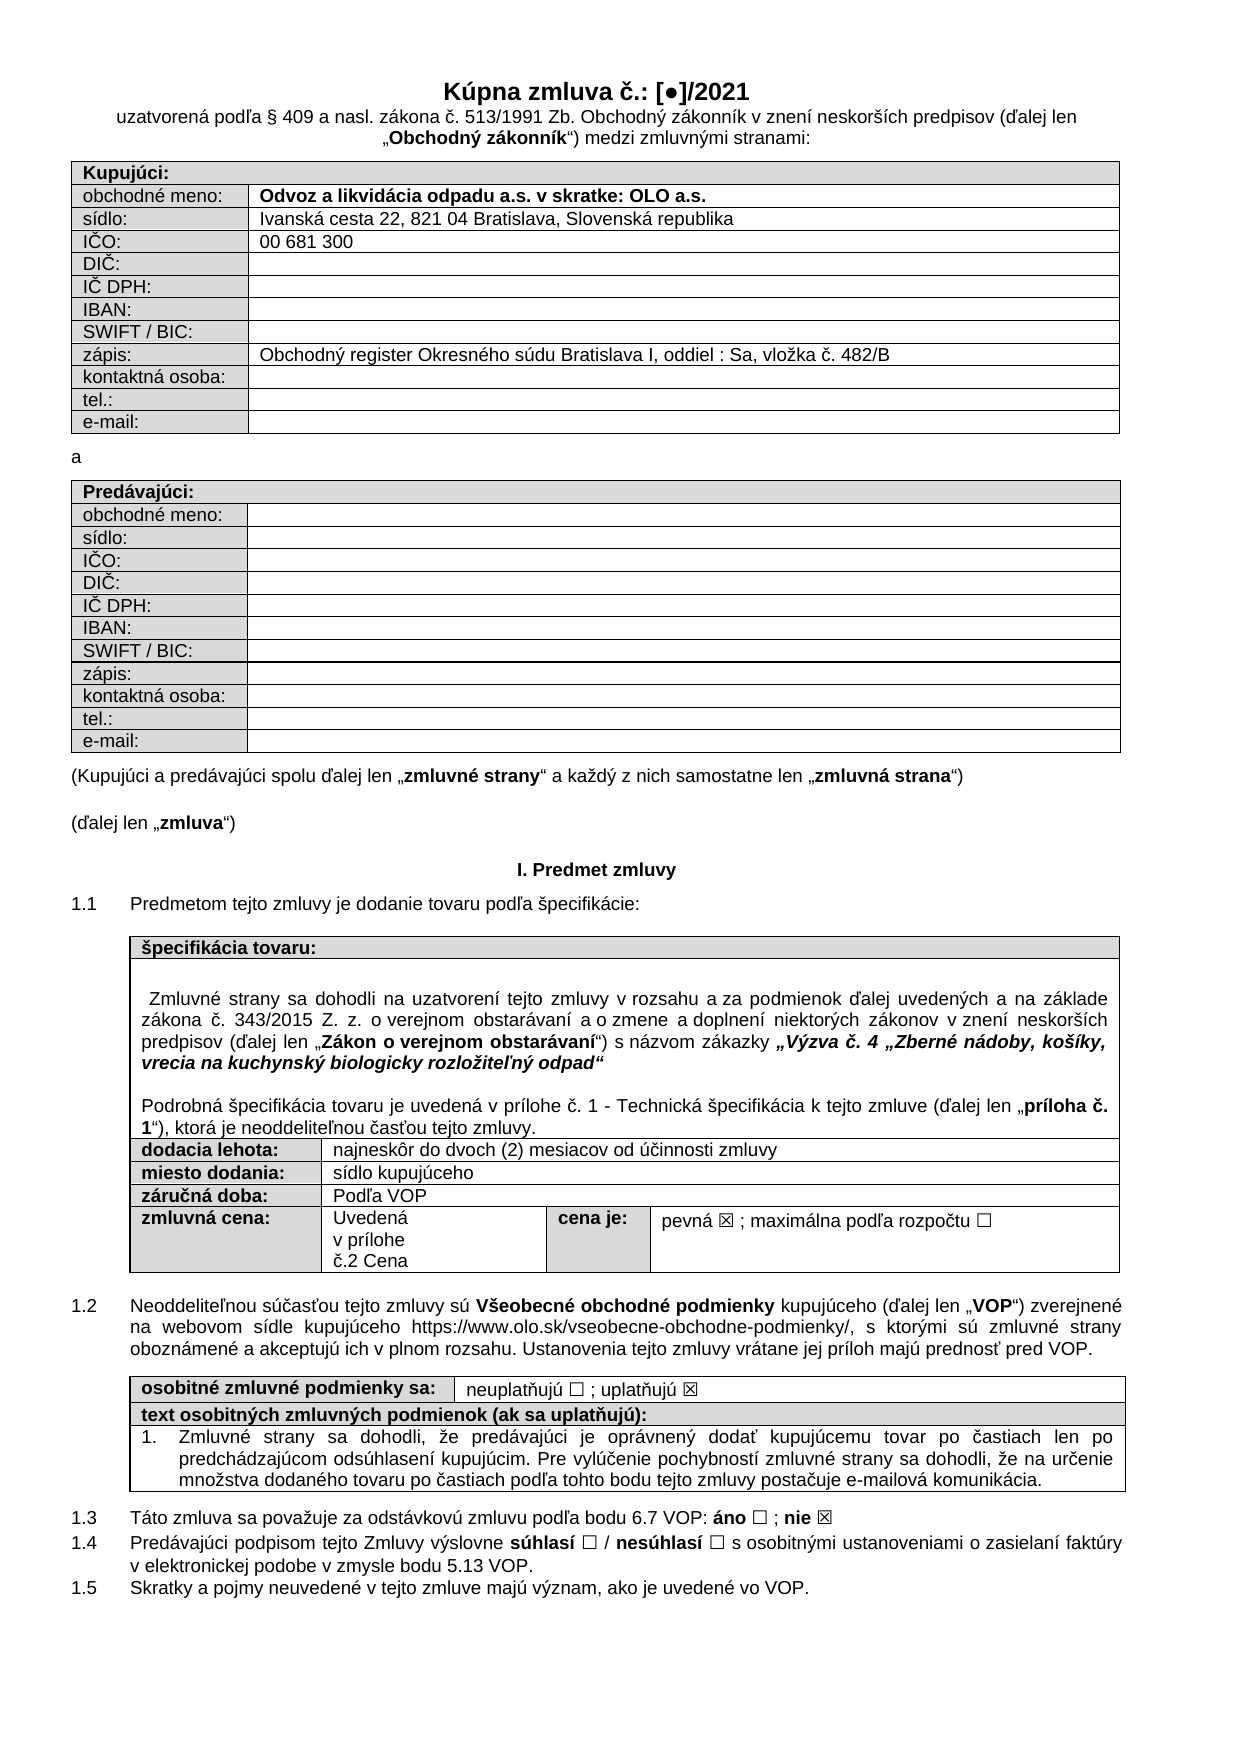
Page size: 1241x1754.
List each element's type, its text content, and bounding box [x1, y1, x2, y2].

list Skratky a pojmy neuvedené v tejto zmluve majú význam, ako je uvedené vo VOP. [71, 1577, 1122, 1598]
table_cell [248, 730, 1120, 752]
text Kúpna zmluva č.: [●]/2021 [71, 77, 1122, 106]
table_cell [248, 640, 1120, 661]
table_cell dodacia lehota: [131, 1139, 321, 1161]
table_cell [248, 685, 1120, 707]
table_cell sídlo: [72, 208, 248, 229]
table_cell e-mail: [72, 411, 248, 433]
table_cell IČO: [72, 231, 248, 252]
table_cell zápis: [72, 344, 248, 365]
text (Kupujúci a predávajúci spolu ďalej len „zmluvné strany“ a každý z nich samostatne len „zmluvná strana“) [71, 765, 1122, 787]
table_cell zmluvná cena: [131, 1207, 321, 1272]
list Predmetom tejto zmluvy je dodanie tovaru podľa špecifikácie: [71, 892, 1122, 914]
table_cell kontaktná osoba: [72, 685, 247, 707]
table_header osobitné zmluvné podmienky sa: [131, 1377, 454, 1402]
text (ďalej len „zmluva“) [71, 812, 1122, 833]
table_cell cena je: [547, 1207, 650, 1272]
table_cell Zmluvné strany sa dohodli na uzatvorení tejto zmluvy v rozsahu a za podmienok ďalej uvedených a na základe zákona č. 343/2015 Z. z. o verejnom obstarávaní a o zmene a doplnení niektorých zákonov v znení neskorších predpisov (ďalej len „Zákon o verejnom obstarávaní“) s názvom zákazky „Výzva č. 4 „Zberné nádoby, košíky, vrecia na kuchynský biologicky rozložiteľný odpad“ Podrobná špecifikácia tovaru je uvedená v prílohe č. 1 - Technická špecifikácia k tejto zmluve (ďalej len „príloha č. 1“), ktorá je neoddeliteľnou časťou tejto zmluvy. [131, 959, 1119, 1138]
table_cell Odvoz a likvidácia odpadu a.s. v skratke: OLO a.s. [249, 185, 1119, 207]
table_cell [249, 321, 1119, 342]
table_cell sídlo: [72, 527, 247, 548]
text I. Predmet zmluvy [71, 858, 1122, 880]
table_cell pevná ; maximálna podľa rozpočtu [651, 1207, 1119, 1272]
table_cell [249, 389, 1119, 410]
table_cell DIČ: [72, 253, 248, 275]
table_header Kupujúci: [72, 162, 1119, 184]
table_cell kontaktná osoba: [72, 366, 248, 388]
table_cell [248, 504, 1120, 526]
table_cell záručná doba: [131, 1185, 321, 1206]
table_cell [248, 617, 1120, 639]
table_cell [249, 411, 1119, 433]
table_cell SWIFT / BIC: [72, 321, 248, 342]
table_cell [248, 595, 1120, 616]
table_cell IBAN: [72, 298, 248, 320]
text uzatvorená podľa § 409 a nasl. zákona č. 513/1991 Zb. Obchodný zákonník v znení neskorších predpisov (ďalej len „Obchodný zákonník“) medzi zmluvnými stranami: [71, 106, 1122, 149]
table_cell [248, 663, 1120, 684]
table_cell Podľa VOP [322, 1185, 1119, 1206]
text a [71, 446, 1122, 467]
table_cell [248, 708, 1120, 729]
table_cell Obchodný register Okresného súdu Bratislava I, oddiel : Sa, vložka č. 482/B [249, 344, 1119, 365]
table_cell Zmluvné strany sa dohodli, že predávajúci je oprávnený dodať kupujúcemu tovar po častiach len po predchádzajúcom odsúhlasení kupujúcim. Pre vylúčenie pochybností zmluvné strany sa dohodli, že na určenie množstva dodaného tovaru po častiach podľa tohto bodu tejto zmluvy postačuje e-mailová komunikácia. [131, 1426, 1125, 1491]
table_cell Ivanská cesta 22, 821 04 Bratislava, Slovenská republika [249, 208, 1119, 229]
table_cell [249, 276, 1119, 297]
table_cell 00 681 300 [249, 231, 1119, 252]
table_cell DIČ: [72, 572, 247, 593]
table_cell IČ DPH: [72, 276, 248, 297]
table_cell IBAN: [72, 617, 247, 639]
table_cell [249, 298, 1119, 320]
table_cell IČ DPH: [72, 595, 247, 616]
table_cell miesto dodania: [131, 1162, 321, 1183]
table_cell [440, 1207, 546, 1272]
table_cell Uvedená v prílohe č.2 Cena [322, 1207, 440, 1272]
table_cell tel.: [72, 708, 247, 729]
table_cell sídlo kupujúceho [322, 1162, 1119, 1183]
table_cell zápis: [72, 663, 247, 684]
table_cell obchodné meno: [72, 185, 248, 207]
table_cell [248, 572, 1120, 593]
table_header Predávajúci: [72, 481, 1120, 503]
table_cell najneskôr do dvoch (2) mesiacov od účinnosti zmluvy [322, 1139, 1119, 1161]
table_cell e-mail: [72, 730, 247, 752]
table_cell text osobitných zmluvných podmienok (ak sa uplatňujú): [131, 1403, 1125, 1425]
table_cell [248, 549, 1120, 571]
table_header neuplatňujú ; uplatňujú [455, 1377, 1125, 1402]
list Predávajúci podpisom tejto Zmluvy výslovne súhlasí / nesúhlasí s osobitnými ustanoveniami o zasielaní faktúry v elektronickej podobe v zmysle bodu 5.13 VOP. [71, 1530, 1122, 1577]
table_cell SWIFT / BIC: [72, 640, 247, 661]
table_cell obchodné meno: [72, 504, 247, 526]
table_cell tel.: [72, 389, 248, 410]
table_cell IČO: [72, 549, 247, 571]
table_cell [249, 253, 1119, 275]
table_header špecifikácia tovaru: [131, 937, 1119, 958]
list Neoddeliteľnou súčasťou tejto zmluvy sú Všeobecné obchodné podmienky kupujúceho (ďalej len „VOP“) zverejnené na webovom sídle kupujúceho https://www.olo.sk/vseobecne-obchodne-podmienky/, s ktorými sú zmluvné strany oboznámené a akceptujú ich v plnom rozsahu. Ustanovenia tejto zmluvy vrátane jej príloh majú prednosť pred VOP. [71, 1294, 1122, 1359]
list Táto zmluva sa považuje za odstávkovú zmluvu podľa bodu 6.7 VOP: áno ; nie [71, 1504, 1122, 1530]
table_cell [248, 527, 1120, 548]
table_cell [249, 366, 1119, 388]
